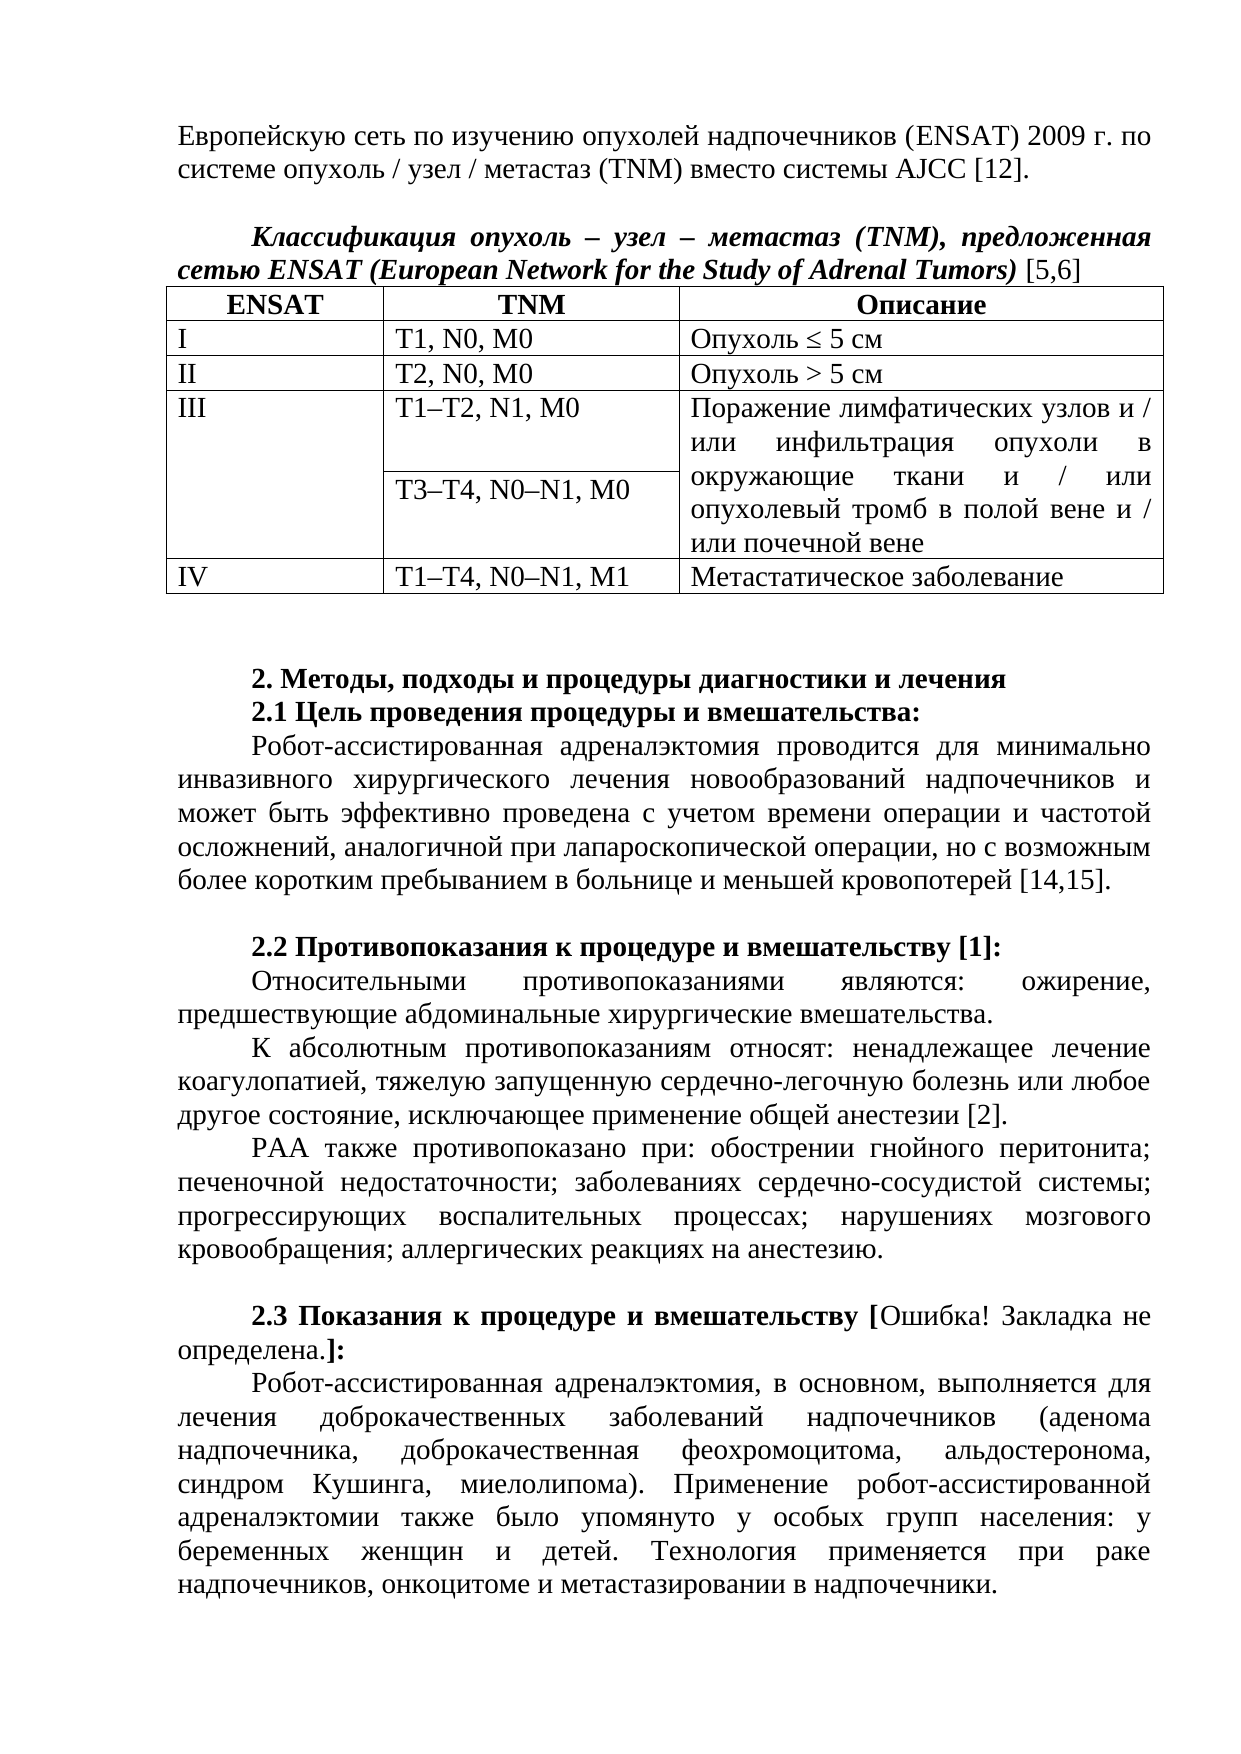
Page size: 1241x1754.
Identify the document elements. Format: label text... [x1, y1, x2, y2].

table_cell Метастатическое заболевание [680, 559, 1163, 593]
text 2.3 Показания к процедуре и вмешательству [Ошибка! Закладка не определена.]: [177, 1298, 1152, 1365]
table_cell IV [167, 559, 383, 593]
table_header ENSAT [167, 287, 383, 320]
table_cell T3–T4, N0–N1, M0 [384, 472, 679, 558]
table_cell Опухоль ≤ 5 см [680, 321, 1163, 355]
text Робот-ассистированная адреналэктомия, в основном, выполняется для лечения доброкачественных заболеваний надпочечников (аденома надпочечника, доброкачественная феохромоцитома, альдостеронома, синдром Кушинга, миелолипома). Применение робот-ассистированной адреналэктомии также было упомянуто у особых групп населения: у беременных женщин и детей. Технология применяется при раке надпочечников, онкоцитоме и метастазировании в надпочечники. [177, 1365, 1152, 1600]
text 2.2 Противопоказания к процедуре и вмешательству [1]: [177, 929, 1152, 963]
table_header TNM [384, 287, 679, 320]
text PAA также противопоказано при: обострении гнойного перитонита; печеночной недостаточности; заболеваниях сердечно-сосудистой системы; прогрессирующих воспалительных процессах; нарушениях мозгового кровообращения; аллергических реакциях на анестезию. [177, 1131, 1152, 1265]
text 2. Методы, подходы и процедуры диагностики и лечения [177, 661, 1152, 694]
text К абсолютным противопоказаниям относят: ненадлежащее лечение коагулопатией, тяжелую запущенную сердечно-легочную болезнь или любое другое состояние, исключающее применение общей анестезии [2]. [177, 1030, 1152, 1131]
table_cell Поражение лимфатических узлов и / или инфильтрация опухоли в окружающие ткани и / или опухолевый тромб в полой вене и / или почечной вене [680, 391, 1163, 558]
table_cell T1, N0, M0 [384, 321, 679, 355]
text 2.1 Цель проведения процедуры и вмешательства: [177, 694, 1152, 728]
table_cell T2, N0, M0 [384, 356, 679, 389]
table_header Описание [680, 287, 1163, 320]
table_cell I [167, 321, 383, 355]
table_cell T1–T2, N1, M0 [384, 391, 679, 471]
table_cell Опухоль > 5 см [680, 356, 1163, 389]
text Относительными противопоказаниями являются: ожирение, предшествующие абдоминальные хирургические вмешательства. [177, 963, 1152, 1030]
table_cell III [167, 391, 383, 558]
table_cell II [167, 356, 383, 389]
list Классификация опухоль – узел – метастаз (TNM), предложенная сетью ENSAT (European Network for the Study of Adrenal Tumors) [5,6] [177, 219, 1152, 286]
text Робот-ассистированная адреналэктомия проводится для минимально инвазивного хирургического лечения новообразований надпочечников и может быть эффективно проведена с учетом времени операции и частотой осложнений, аналогичной при лапароскопической операции, но с возможным более коротким пребыванием в больнице и меньшей кровопотерей [14,15]. [177, 728, 1152, 896]
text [177, 118, 1152, 185]
table_cell T1–T4, N0–N1, M1 [384, 559, 679, 593]
